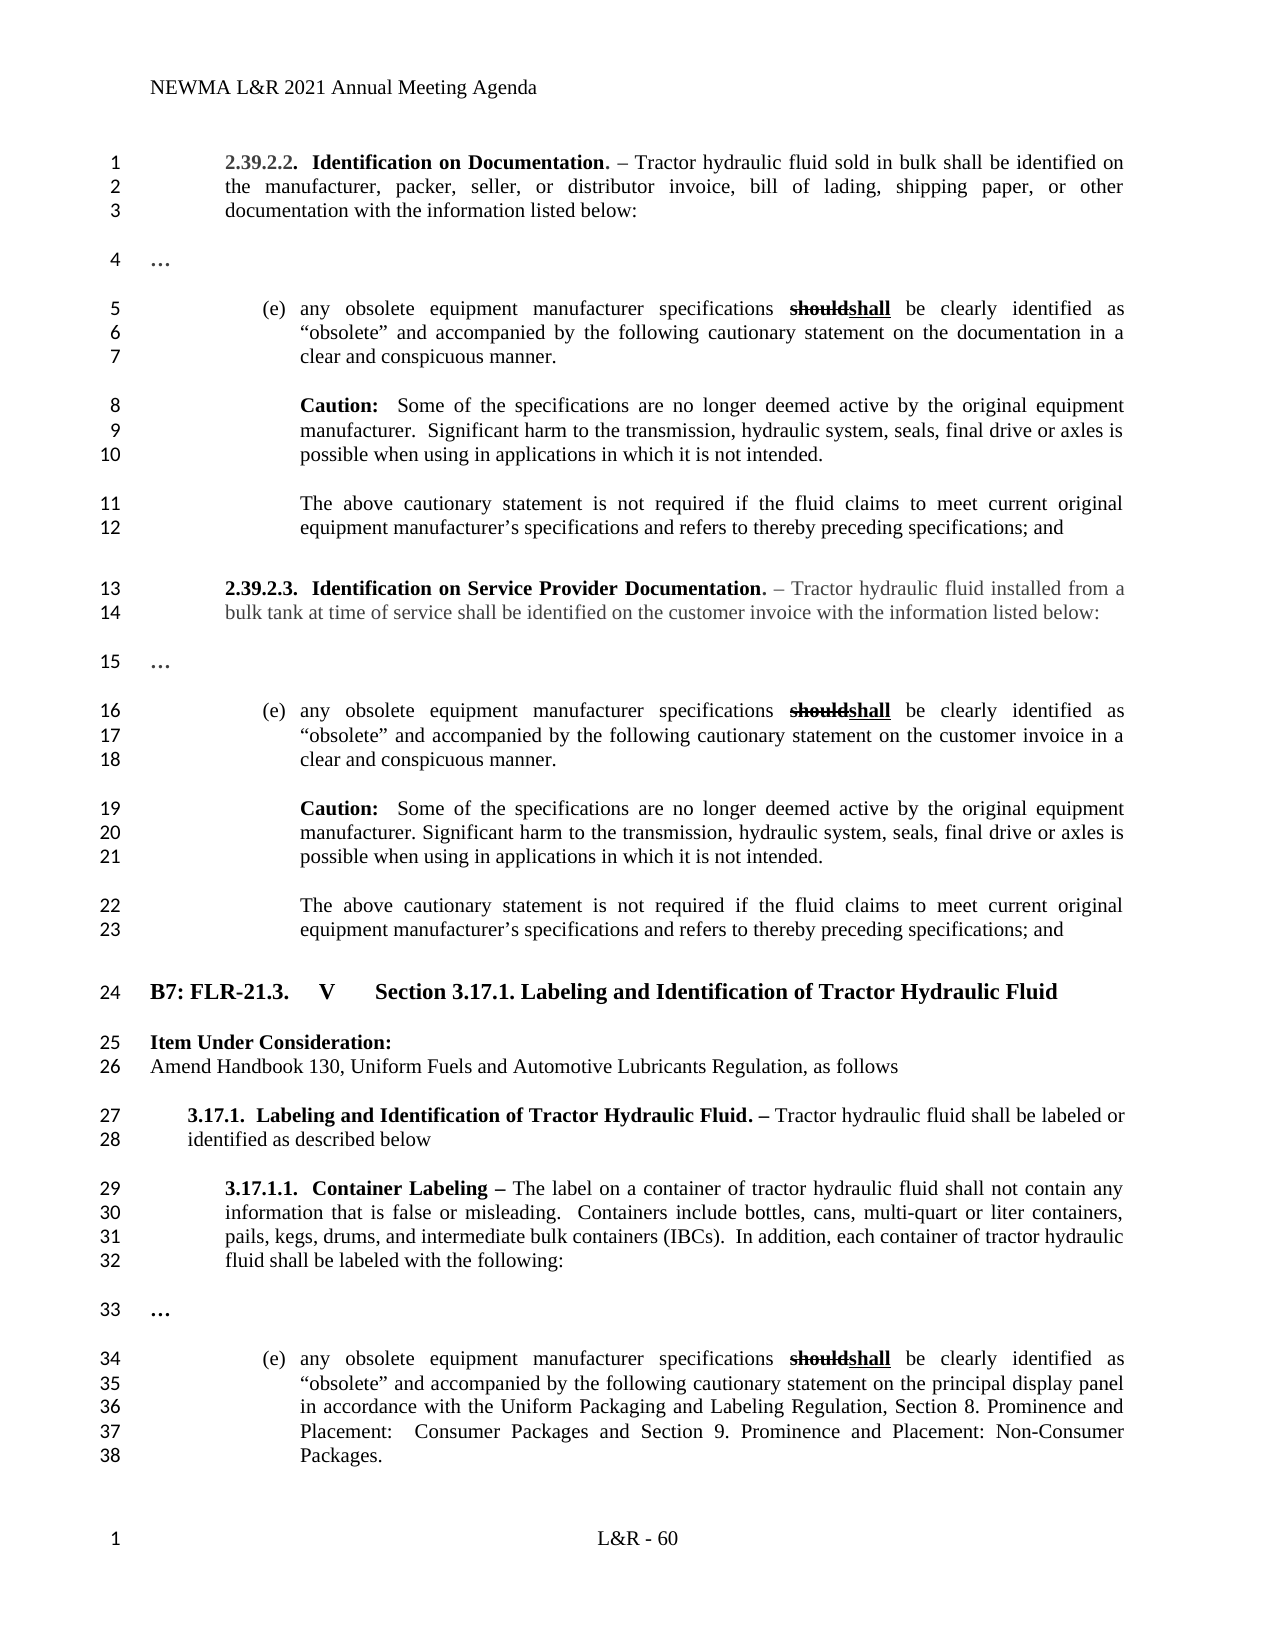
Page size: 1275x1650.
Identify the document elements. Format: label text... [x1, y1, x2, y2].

text Amend Handbook 130, Uniform Fuels and Automotive Lubricants Regulation, as follows [150, 1054, 1125, 1078]
list any obsolete equipment manufacturer specifications shouldshall be clearly identified as “obsolete” and accompanied by the following cautionary statement on the principal display panel in accordance with the Uniform Packaging and Labeling Regulation, Section 8. Prominence and Placement: Consumer Packages and Section 9. Prominence and Placement: Non-Consumer Packages. [262, 1346, 1125, 1467]
text Caution: Some of the specifications are no longer deemed active by the original equipment manufacturer. Significant harm to the transmission, hydraulic system, seals, final drive or axles is possible when using in applications in which it is not intended. [262, 796, 1125, 868]
text Caution: Some of the specifications are no longer deemed active by the original equipment manufacturer. Significant harm to the transmission, hydraulic system, seals, final drive or axles is possible when using in applications in which it is not intended. [262, 393, 1125, 466]
text 3.17.1.1. Container Labeling – The label on a container of tractor hydraulic fluid shall not contain any information that is false or misleading. Containers include bottles, cans, multi-quart or liter containers, pails, kegs, drums, and intermediate bulk containers (IBCs). In addition, each container of tractor hydraulic fluid shall be labeled with the following: [225, 1176, 1125, 1272]
subtitle B7: FLR-21.3. V Section 3.17.1. Labeling and Identification of Tractor Hydraulic Fluid [150, 978, 1125, 1005]
text 3.17.1. Labeling and Identification of Tractor Hydraulic Fluid. – Tractor hydraulic fluid shall be labeled or identified as described below [187, 1103, 1125, 1151]
text 2.39.2.3. Identification on Service Provider Documentation. – Tractor hydraulic fluid installed from a bulk tank at time of service shall be identified on the customer invoice with the information listed below: [225, 576, 1125, 624]
text … [150, 1297, 1125, 1321]
list any obsolete equipment manufacturer specifications shouldshall be clearly identified as “obsolete” and accompanied by the following cautionary statement on the documentation in a clear and conspicuous manner. [262, 296, 1125, 368]
text Item Under Consideration: [150, 1030, 1125, 1054]
list any obsolete equipment manufacturer specifications shouldshall be clearly identified as “obsolete” and accompanied by the following cautionary statement on the customer invoice in a clear and conspicuous manner. [262, 698, 1125, 771]
text 2.39.2.2. Identification on Documentation. – Tractor hydraulic fluid sold in bulk shall be identified on the manufacturer, packer, seller, or distributor invoice, bill of lading, shipping paper, or other documentation with the information listed below: [225, 150, 1125, 222]
text … [150, 649, 1125, 673]
text … [150, 247, 1125, 271]
